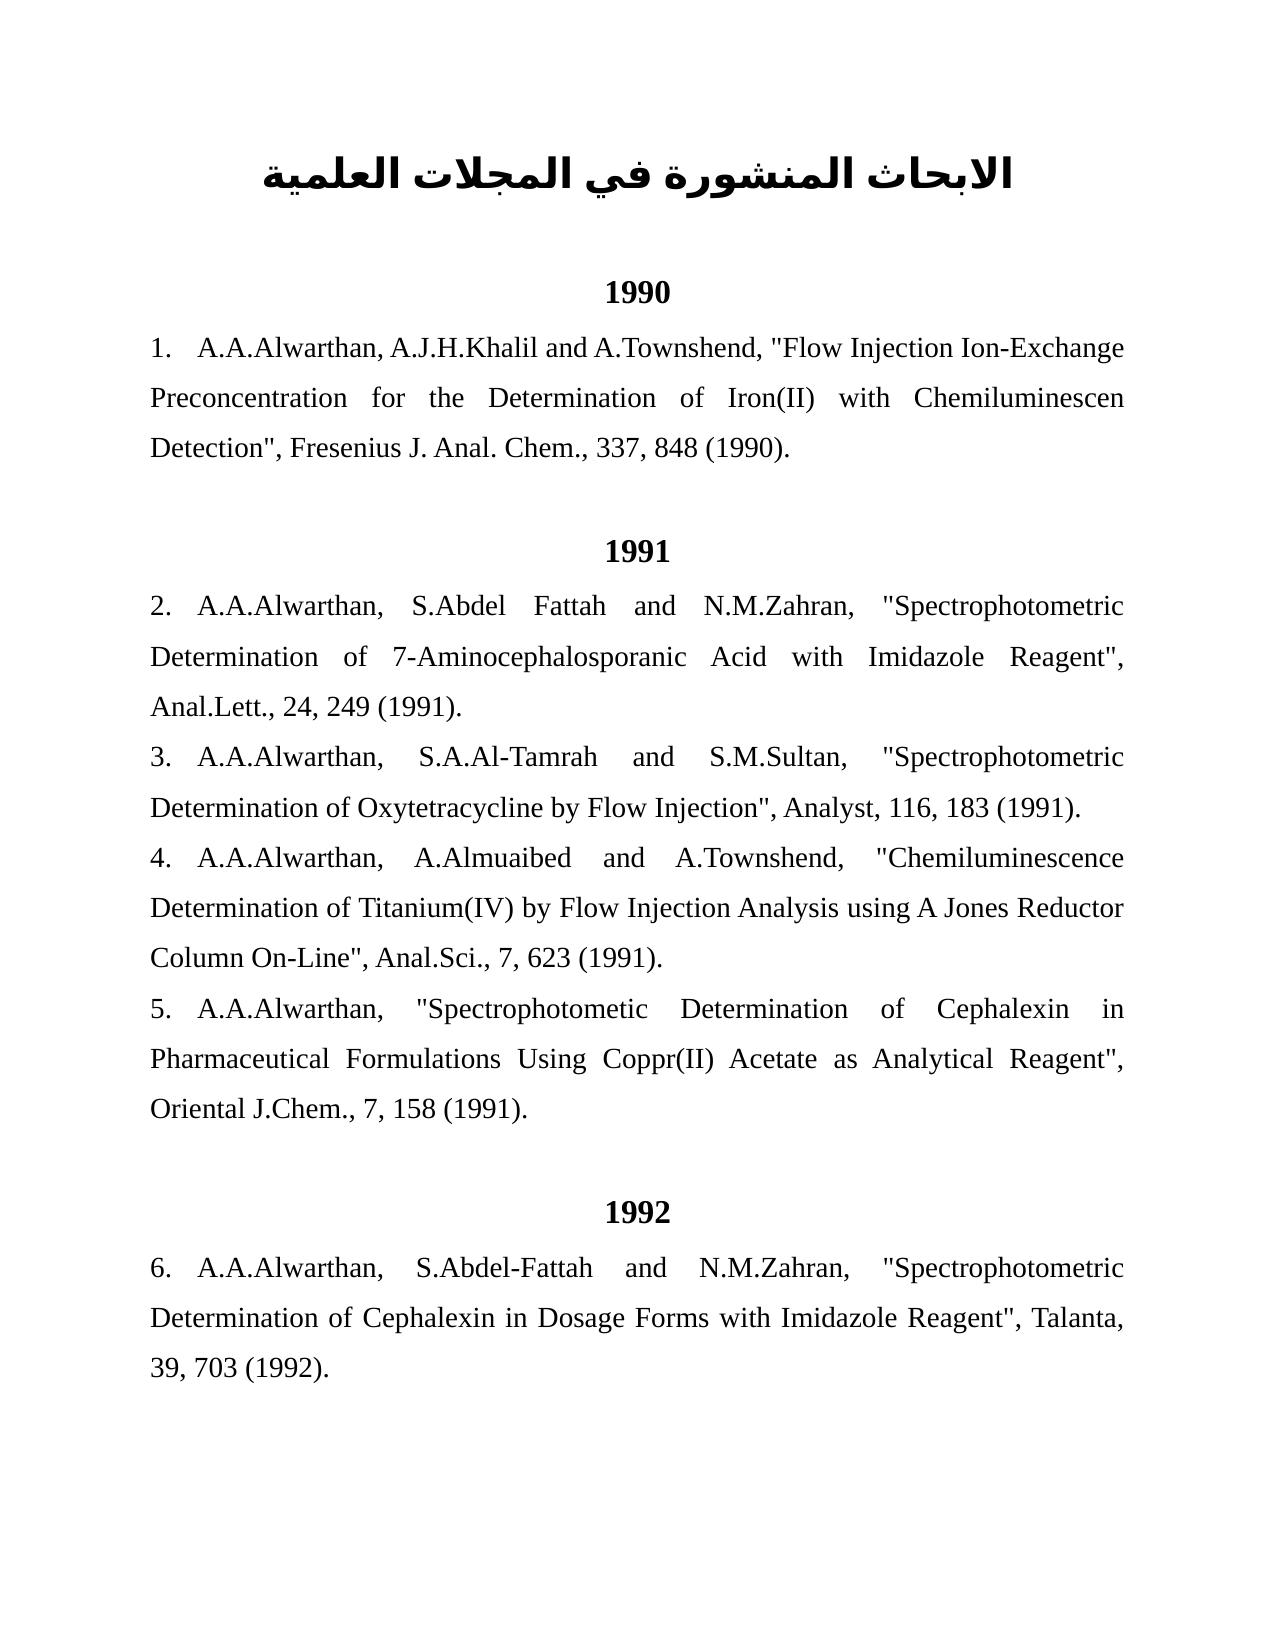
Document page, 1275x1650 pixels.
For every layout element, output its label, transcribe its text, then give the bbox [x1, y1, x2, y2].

list A.A.Alwarthan, S.Abdel-Fattah and N.M.Zahran, "Spectrophotometric Determination of Cephalexin in Dosage Forms with Imidazole Reagent", Talanta, 39, 703 (1992). [150, 1250, 1125, 1384]
list A.A.Alwarthan, A.Almuaibed and A.Townshend, "Chemiluminescence Determination of Titanium(IV) by Flow Injection Analysis using A Jones Reductor Column On-Line", Anal.Sci., 7, 623 (1991). [150, 840, 1125, 974]
text الابحاث المنشورة في المجلات العلمية [150, 150, 1125, 198]
text 1991 [150, 531, 1125, 569]
list A.A.Alwarthan, S.A.Al-Tamrah and S.M.Sultan, "Spectrophotometric Determination of Oxytetracycline by Flow Injection", Analyst, 116, 183 (1991). [150, 739, 1125, 823]
text 1990 [150, 272, 1125, 311]
list A.A.Alwarthan, "Spectrophotometic Determination of Cephalexin in Pharmaceutical Formulations Using Coppr(II) Acetate as Analytical Reagent", Oriental J.Chem., 7, 158 (1991). [150, 991, 1125, 1125]
list 1992 [150, 1192, 1125, 1231]
list A.A.Alwarthan, A.J.H.Khalil and A.Townshend, "Flow Injection Ion-Exchange Preconcentration for the Determination of Iron(II) with Chemiluminescen Detection", Fresenius J. Anal. Chem., 337, 848 (1990). [150, 330, 1125, 464]
list A.A.Alwarthan, S.Abdel Fattah and N.M.Zahran, "Spectrophotometric Determination of 7-Aminocephalosporanic Acid with Imidazole Reagent", Anal.Lett., 24, 249 (1991). [150, 588, 1125, 723]
